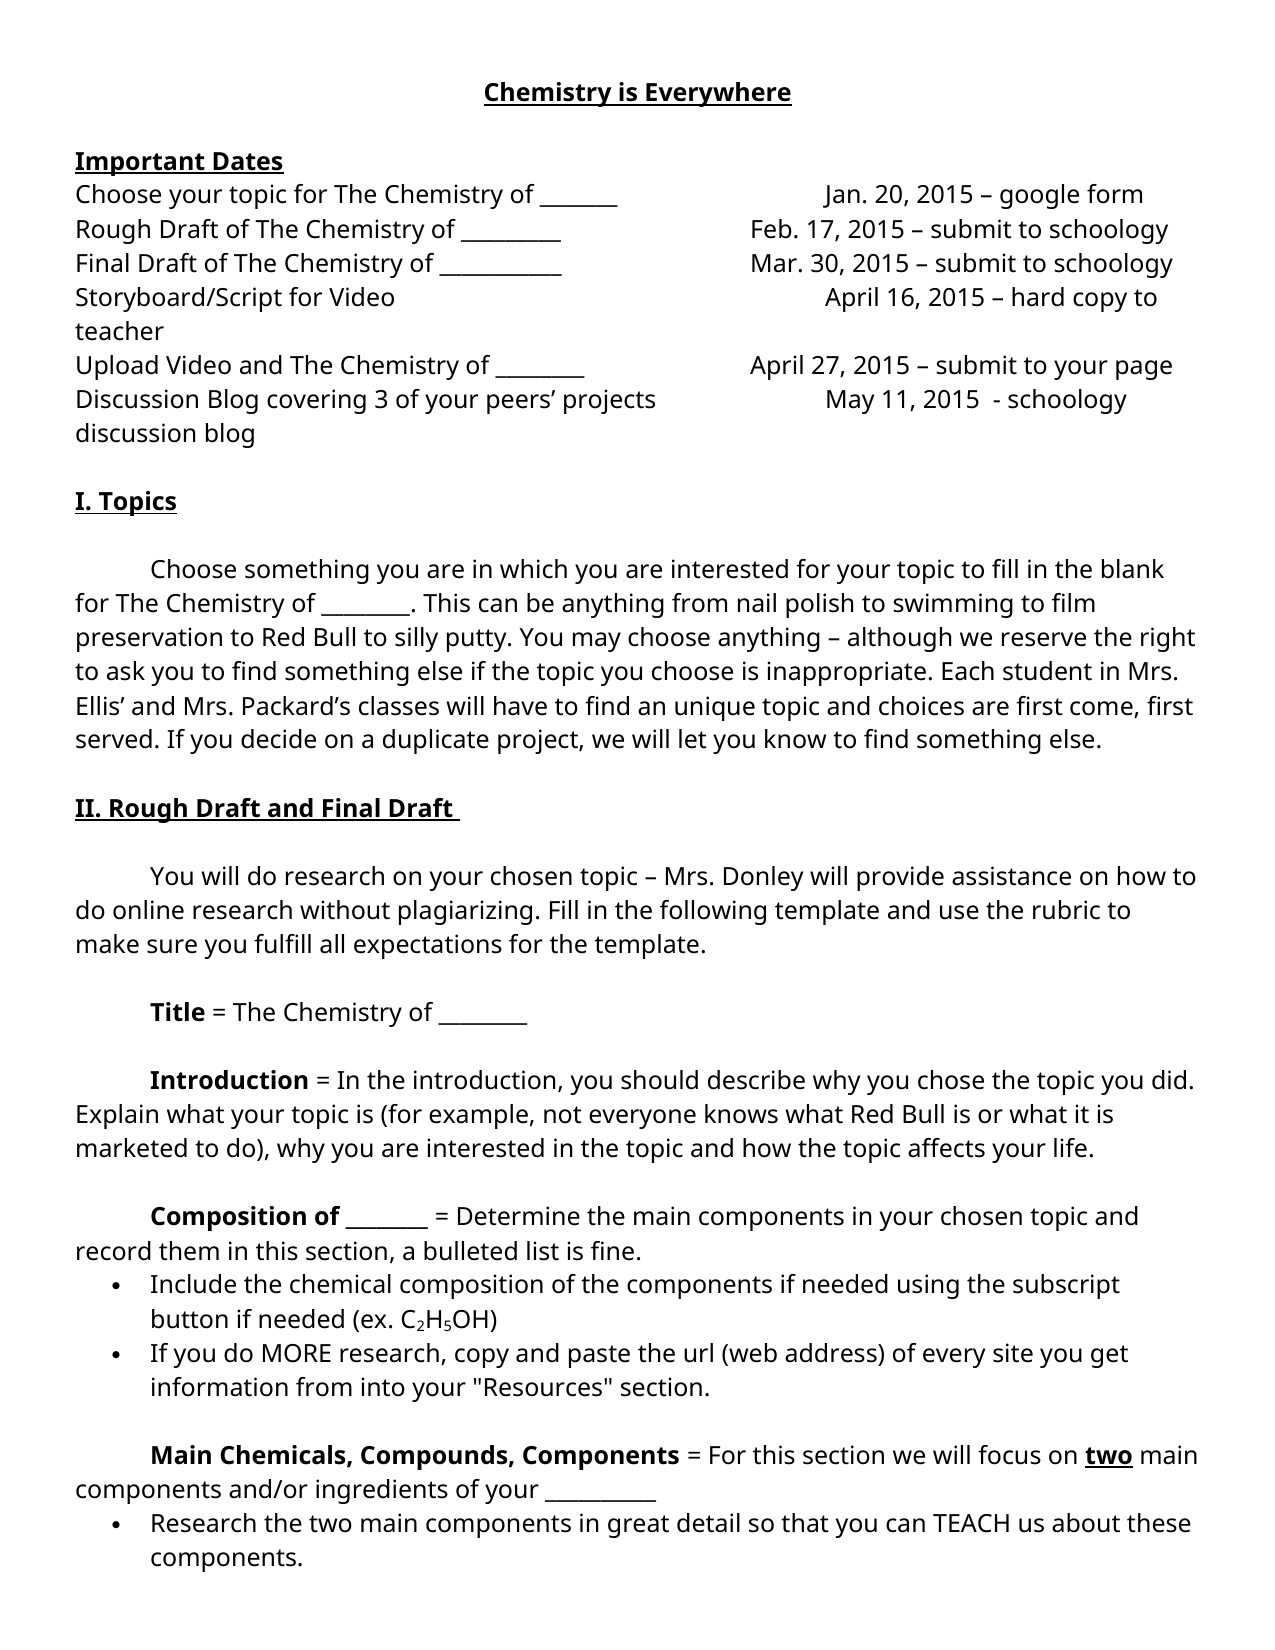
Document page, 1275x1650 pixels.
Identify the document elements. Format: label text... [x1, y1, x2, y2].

text Rough Draft of The Chemistry of _________ Feb. 17, 2015 – submit to schoology [75, 211, 1200, 245]
text Introduction = In the introduction, you should describe why you chose the topic you did. Explain what your topic is (for example, not everyone knows what Red Bull is or what it is marketed to do), why you are interested in the topic and how the topic affects your life. [75, 1063, 1200, 1165]
text Composition of ________ = Determine the main components in your chosen topic and record them in this section, a bulleted list is fine. [75, 1199, 1200, 1267]
list If you do MORE research, copy and paste the url (web address) of every site you get information from into your "Resources" section. [112, 1335, 1200, 1403]
list Research the two main components in great detail so that you can TEACH us about these components. [112, 1506, 1200, 1574]
text Final Draft of The Chemistry of ___________ Mar. 30, 2015 – submit to schoology [75, 245, 1200, 279]
text Discussion Blog covering 3 of your peers’ projects May 11, 2015 - schoology discussion blog [75, 382, 1200, 450]
text II. Rough Draft and Final Draft [75, 790, 1200, 824]
text Title = The Chemistry of ________ [75, 995, 1200, 1029]
text Choose something you are in which you are interested for your topic to fill in the blank for The Chemistry of ________. This can be anything from nail polish to swimming to film preservation to Red Bull to silly putty. You may choose anything – although we reserve the right to ask you to find something else if the topic you choose is inappropriate. Each student in Mrs. Ellis’ and Mrs. Packard’s classes will have to find an unique topic and choices are first come, first served. If you decide on a duplicate project, we will let you know to find something else. [75, 552, 1200, 756]
text Upload Video and The Chemistry of ________ April 27, 2015 – submit to your page [75, 347, 1200, 382]
text I. Topics [75, 484, 1200, 518]
text You will do research on your chosen topic – Mrs. Donley will provide assistance on how to do online research without plagiarizing. Fill in the following template and use the rubric to make sure you fulfill all expectations for the template. [75, 858, 1200, 961]
text Important Dates [75, 143, 1200, 177]
list Include the chemical composition of the components if needed using the subscript button if needed (ex. C2H5OH) [112, 1267, 1200, 1335]
text Storyboard/Script for Video April 16, 2015 – hard copy to teacher [75, 279, 1200, 347]
text Choose your topic for The Chemistry of _______ Jan. 20, 2015 – google form [75, 177, 1200, 211]
text Chemistry is Everywhere [75, 75, 1200, 109]
text Main Chemicals, Compounds, Components = For this section we will focus on two main components and/or ingredients of your __________ [75, 1437, 1200, 1506]
